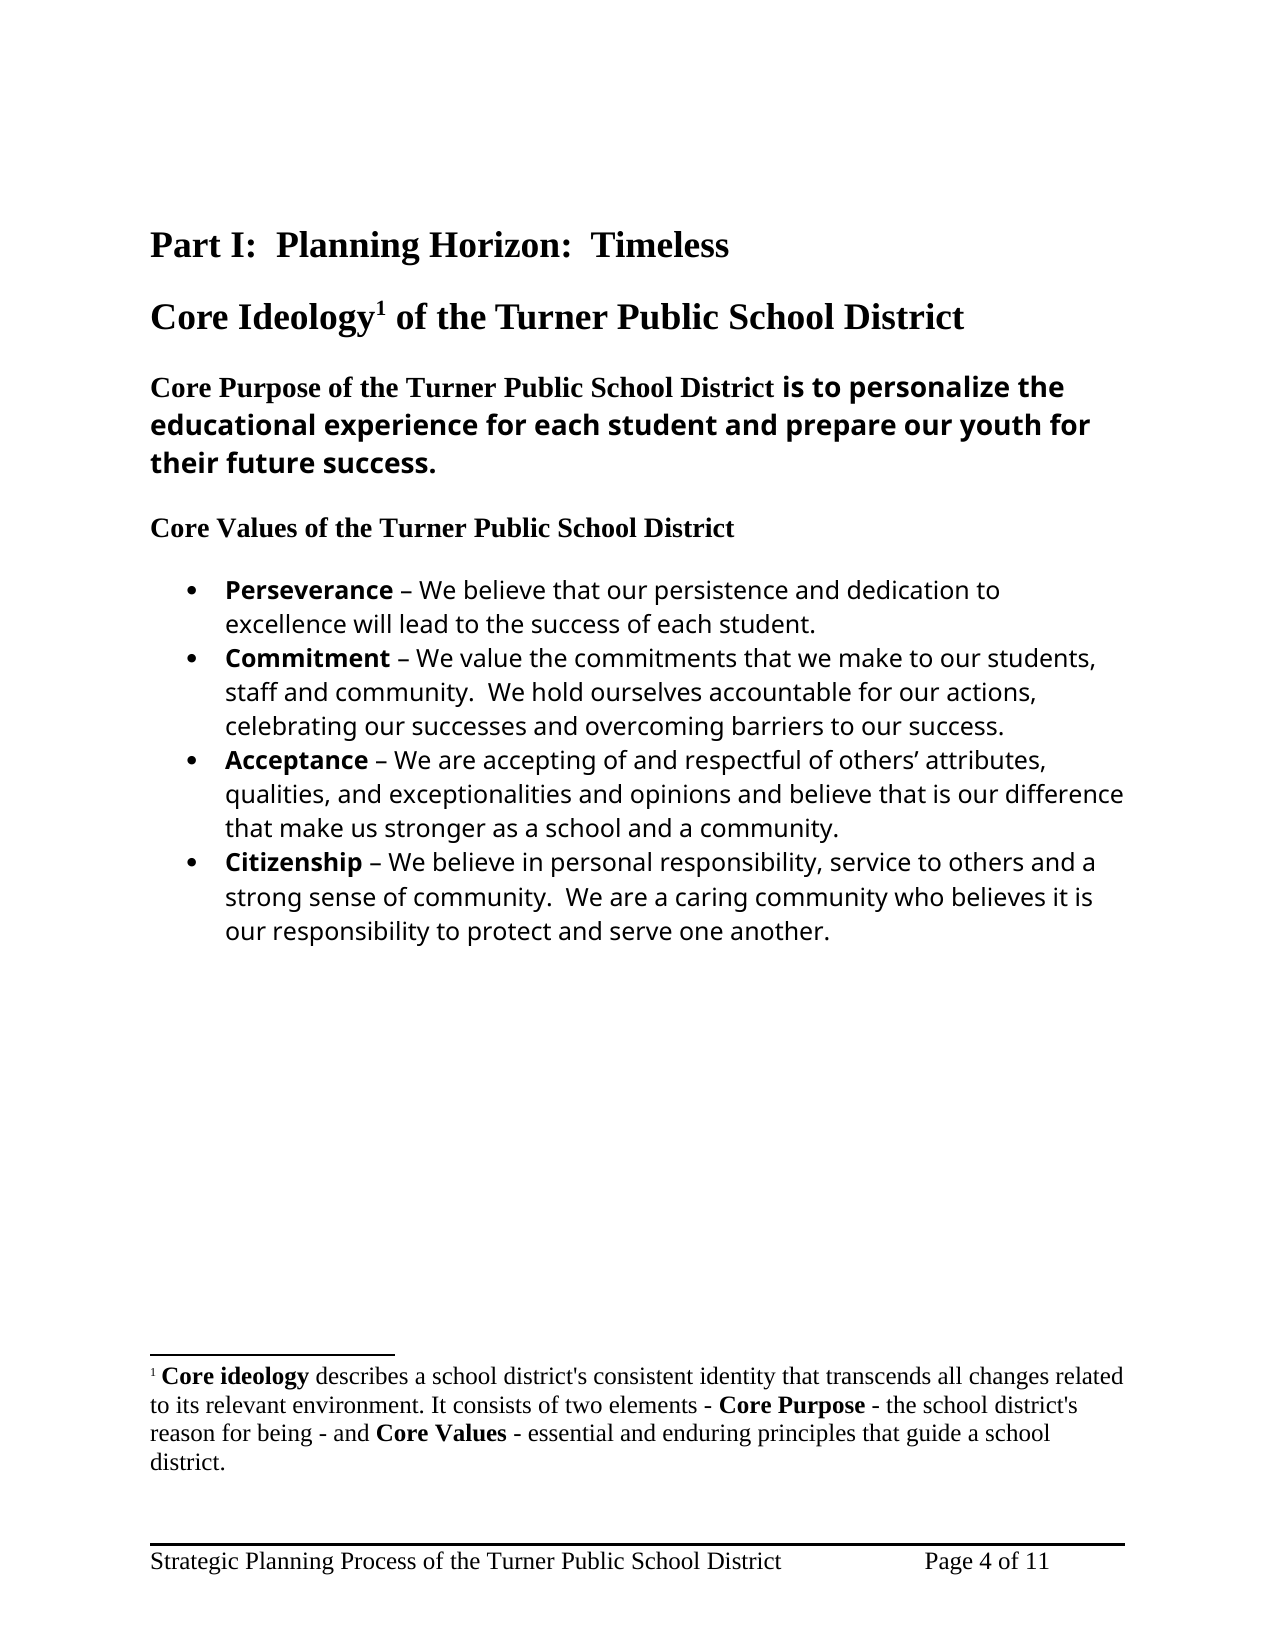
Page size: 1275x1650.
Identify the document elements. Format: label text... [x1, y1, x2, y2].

subtitle Core Purpose of the Turner Public School District is to personalize the educational experience for each student and prepare our youth for their future success. [150, 367, 1125, 482]
subtitle Core Ideology of the Turner Public School District [150, 294, 1125, 338]
list Perseverance – We believe that our persistence and dedication to excellence will lead to the success of each student. [187, 573, 1125, 641]
list Acceptance – We are accepting of and respectful of others’ attributes, qualities, and exceptionalities and opinions and believe that is our difference that make us stronger as a school and a community. [187, 743, 1125, 845]
list Commitment – We value the commitments that we make to our students, staff and community. We hold ourselves accountable for our actions, celebrating our successes and overcoming barriers to our success. [187, 641, 1125, 743]
subtitle Part I: Planning Horizon: Timeless [150, 222, 1125, 265]
subtitle Core Values of the Turner Public School District [150, 511, 1125, 543]
list Citizenship – We believe in personal responsibility, service to others and a strong sense of community. We are a caring community who believes it is our responsibility to protect and serve one another. [187, 845, 1125, 947]
